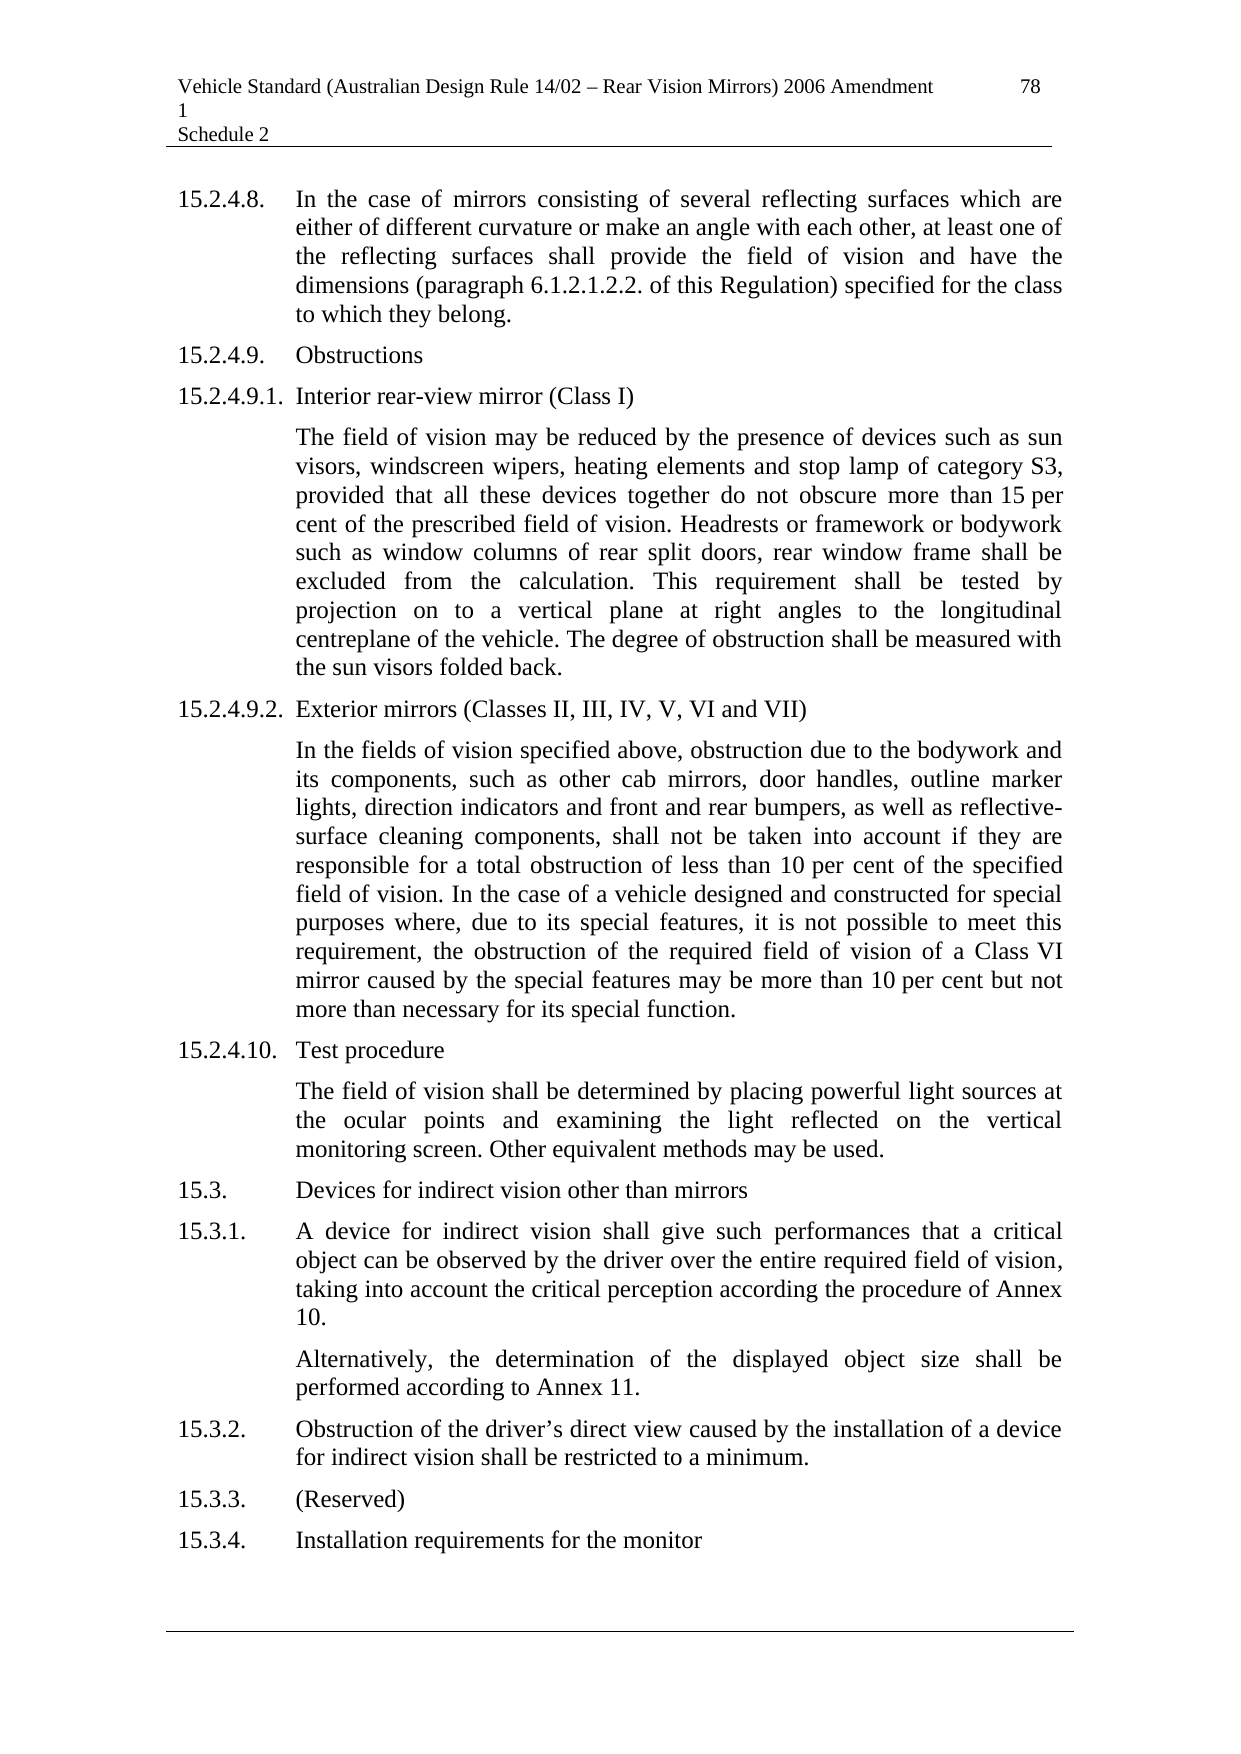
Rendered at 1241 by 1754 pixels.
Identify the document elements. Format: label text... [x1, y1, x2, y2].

text 15.3.2. Obstruction of the driver’s direct view caused by the installation of a device for indirect vision shall be restricted to a minimum. [177, 1414, 1063, 1471]
text Alternatively, the determination of the displayed object size shall be performed according to Annex 11. [295, 1344, 1063, 1401]
text 15.2.4.10. Test procedure [177, 1035, 1063, 1064]
text The field of vision may be reduced by the presence of devices such as sun visors, windscreen wipers, heating elements and stop lamp of category S3, provided that all these devices together do not obscure more than 15 per cent of the prescribed field of vision. Headrests or framework or bodywork such as window columns of rear split doors, rear window frame shall be excluded from the calculation. This requirement shall be tested by projection on to a vertical plane at right angles to the longitudinal centreplane of the vehicle. The degree of obstruction shall be measured with the sun visors folded back. [295, 422, 1063, 681]
text The field of vision shall be determined by placing powerful light sources at the ocular points and examining the light reflected on the vertical monitoring screen. Other equivalent methods may be used. [177, 1076, 1063, 1162]
text 15.2.4.9.1. Interior rear-view mirror (Class I) [177, 381, 1063, 410]
text 15.3.3. (Reserved) [177, 1484, 1063, 1512]
text 15.2.4.9. Obstructions [177, 340, 1063, 369]
text 15.3.1. A device for indirect vision shall give such performances that a critical object can be observed by the driver over the entire required field of vision, taking into account the critical perception according the procedure of Annex 10. [177, 1216, 1063, 1331]
text 15.3.4. Installation requirements for the monitor [177, 1525, 1063, 1554]
text 15.3. Devices for indirect vision other than mirrors [177, 1175, 1063, 1204]
text 15.2.4.8. In the case of mirrors consisting of several reflecting surfaces which are either of different curvature or make an angle with each other, at least one of the reflecting surfaces shall provide the field of vision and have the dimensions (paragraph 6.1.2.1.2.2. of this Regulation) specified for the class to which they belong. [177, 184, 1063, 327]
text In the fields of vision specified above, obstruction due to the bodywork and its components, such as other cab mirrors, door handles, outline marker lights, direction indicators and front and rear bumpers, as well as reflective-surface cleaning components, shall not be taken into account if they are responsible for a total obstruction of less than 10 per cent of the specified field of vision. In the case of a vehicle designed and constructed for special purposes where, due to its special features, it is not possible to meet this requirement, the obstruction of the required field of vision of a Class VI mirror caused by the special features may be more than 10 per cent but not more than necessary for its special function. [177, 735, 1063, 1022]
text 15.2.4.9.2. Exterior mirrors (Classes II, III, IV, V, VI and VII) [177, 694, 1063, 722]
